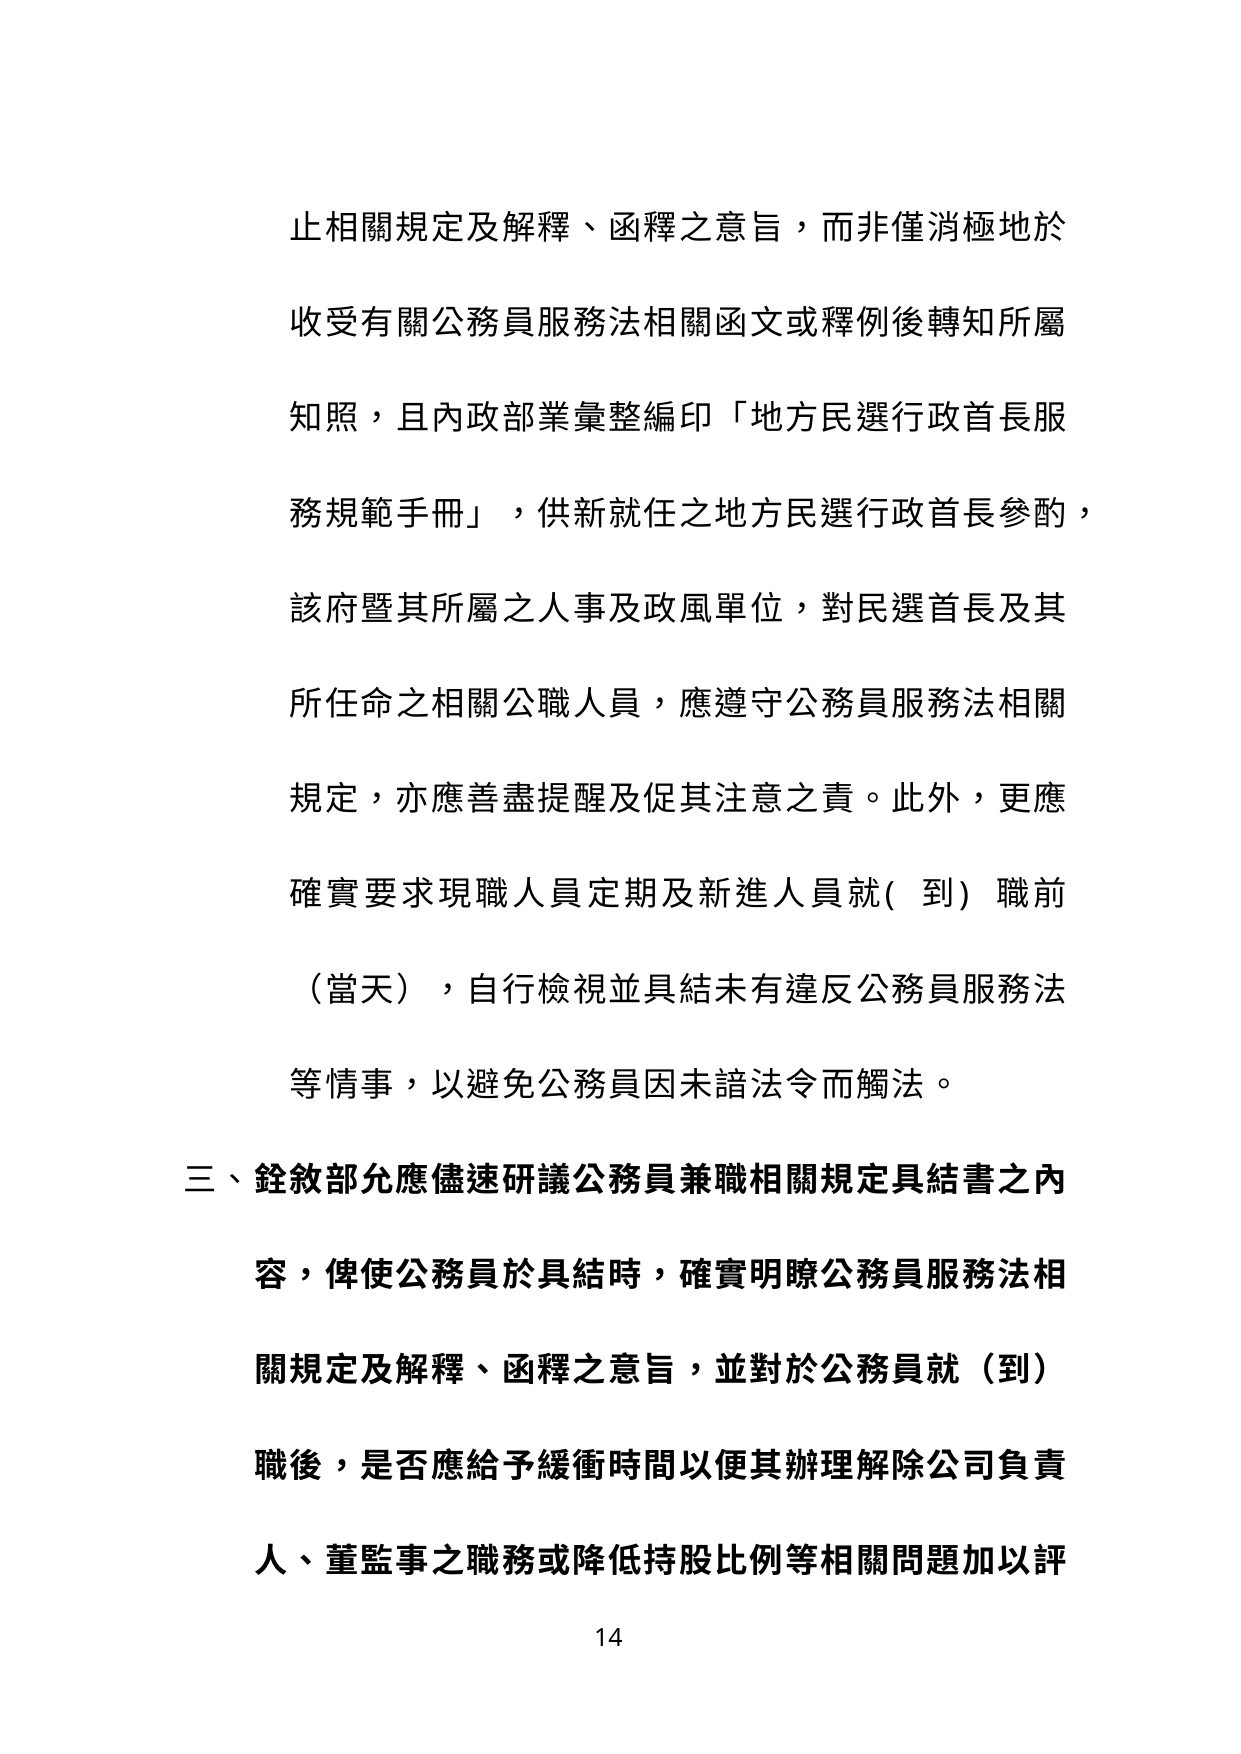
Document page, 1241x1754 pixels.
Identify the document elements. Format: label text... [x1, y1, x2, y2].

subtitle 銓敘部允應儘速研議公務員兼職相關規定具結書之內容，俾使公務員於具結時，確實明瞭公務員服務法相關規定及解釋、函釋之意旨，並對於公務員就（到）職後，是否應給予緩衝時間以便其辦理解除公司負責人、董監事之職務或降低持股比例等相關問題加以評估研議： [183, 1129, 1069, 1605]
